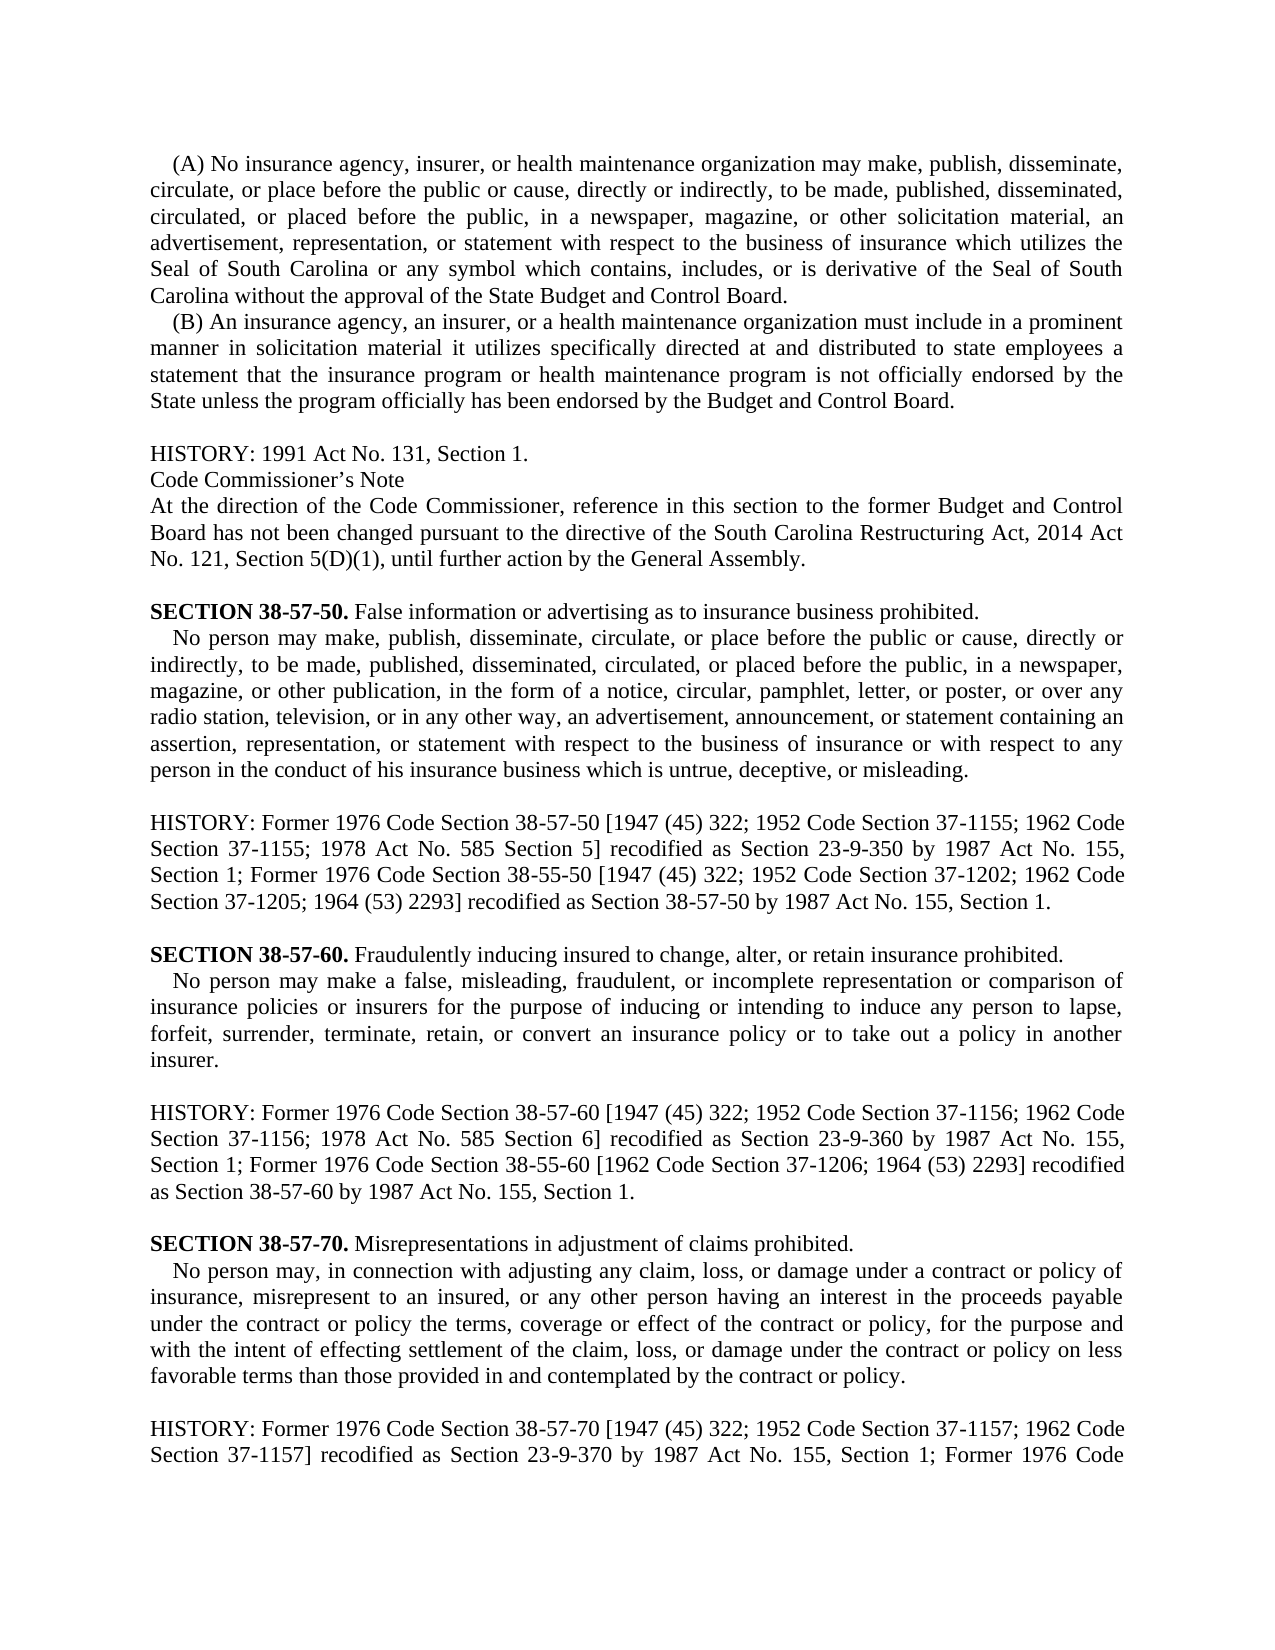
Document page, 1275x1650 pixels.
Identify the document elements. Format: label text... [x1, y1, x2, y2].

text At the direction of the Code Commissioner, reference in this section to the former Budget and Control Board has not been changed pursuant to the directive of the South Carolina Restructuring Act, 2014 Act No. 121, Section 5(D)(1), until further action by the General Assembly. [150, 493, 1125, 572]
text Code Commissioner’s Note [150, 466, 1125, 493]
text SECTION 38-57-60. Fraudulently inducing insured to change, alter, or retain insurance prohibited. [150, 941, 1125, 967]
text SECTION 38-57-50. False information or advertising as to insurance business prohibited. [150, 598, 1125, 624]
text SECTION 38-57-70. Misrepresentations in adjustment of claims prohibited. [150, 1231, 1125, 1257]
text HISTORY: 1991 Act No. 131, Section 1. [150, 440, 1125, 466]
text HISTORY: Former 1976 Code Section 38-57-50 [1947 (45) 322; 1952 Code Section 37-1155; 1962 Code Section 37-1155; 1978 Act No. 585 Section 5] recodified as Section 23-9-350 by 1987 Act No. 155, Section 1; Former 1976 Code Section 38-55-50 [1947 (45) 322; 1952 Code Section 37-1202; 1962 Code Section 37-1205; 1964 (53) 2293] recodified as Section 38-57-50 by 1987 Act No. 155, Section 1. [150, 809, 1125, 914]
text No person may, in connection with adjusting any claim, loss, or damage under a contract or policy of insurance, misrepresent to an insured, or any other person having an interest in the proceeds payable under the contract or policy the terms, coverage or effect of the contract or policy, for the purpose and with the intent of effecting settlement of the claim, loss, or damage under the contract or policy on less favorable terms than those provided in and contemplated by the contract or policy. [150, 1257, 1125, 1389]
text (B) An insurance agency, an insurer, or a health maintenance organization must include in a prominent manner in solicitation material it utilizes specifically directed at and distributed to state employees a statement that the insurance program or health maintenance program is not officially endorsed by the State unless the program officially has been endorsed by the Budget and Control Board. [150, 308, 1125, 413]
text (A) No insurance agency, insurer, or health maintenance organization may make, publish, disseminate, circulate, or place before the public or cause, directly or indirectly, to be made, published, disseminated, circulated, or placed before the public, in a newspaper, magazine, or other solicitation material, an advertisement, representation, or statement with respect to the business of insurance which utilizes the Seal of South Carolina or any symbol which contains, includes, or is derivative of the Seal of South Carolina without the approval of the State Budget and Control Board. [150, 150, 1125, 308]
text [150, 1415, 1125, 1468]
text HISTORY: Former 1976 Code Section 38-57-60 [1947 (45) 322; 1952 Code Section 37-1156; 1962 Code Section 37-1156; 1978 Act No. 585 Section 6] recodified as Section 23-9-360 by 1987 Act No. 155, Section 1; Former 1976 Code Section 38-55-60 [1962 Code Section 37-1206; 1964 (53) 2293] recodified as Section 38-57-60 by 1987 Act No. 155, Section 1. [150, 1099, 1125, 1204]
text No person may make a false, misleading, fraudulent, or incomplete representation or comparison of insurance policies or insurers for the purpose of inducing or intending to induce any person to lapse, forfeit, surrender, terminate, retain, or convert an insurance policy or to take out a policy in another insurer. [150, 967, 1125, 1072]
text No person may make, publish, disseminate, circulate, or place before the public or cause, directly or indirectly, to be made, published, disseminated, circulated, or placed before the public, in a newspaper, magazine, or other publication, in the form of a notice, circular, pamphlet, letter, or poster, or over any radio station, television, or in any other way, an advertisement, announcement, or statement containing an assertion, representation, or statement with respect to the business of insurance or with respect to any person in the conduct of his insurance business which is untrue, deceptive, or misleading. [150, 624, 1125, 782]
